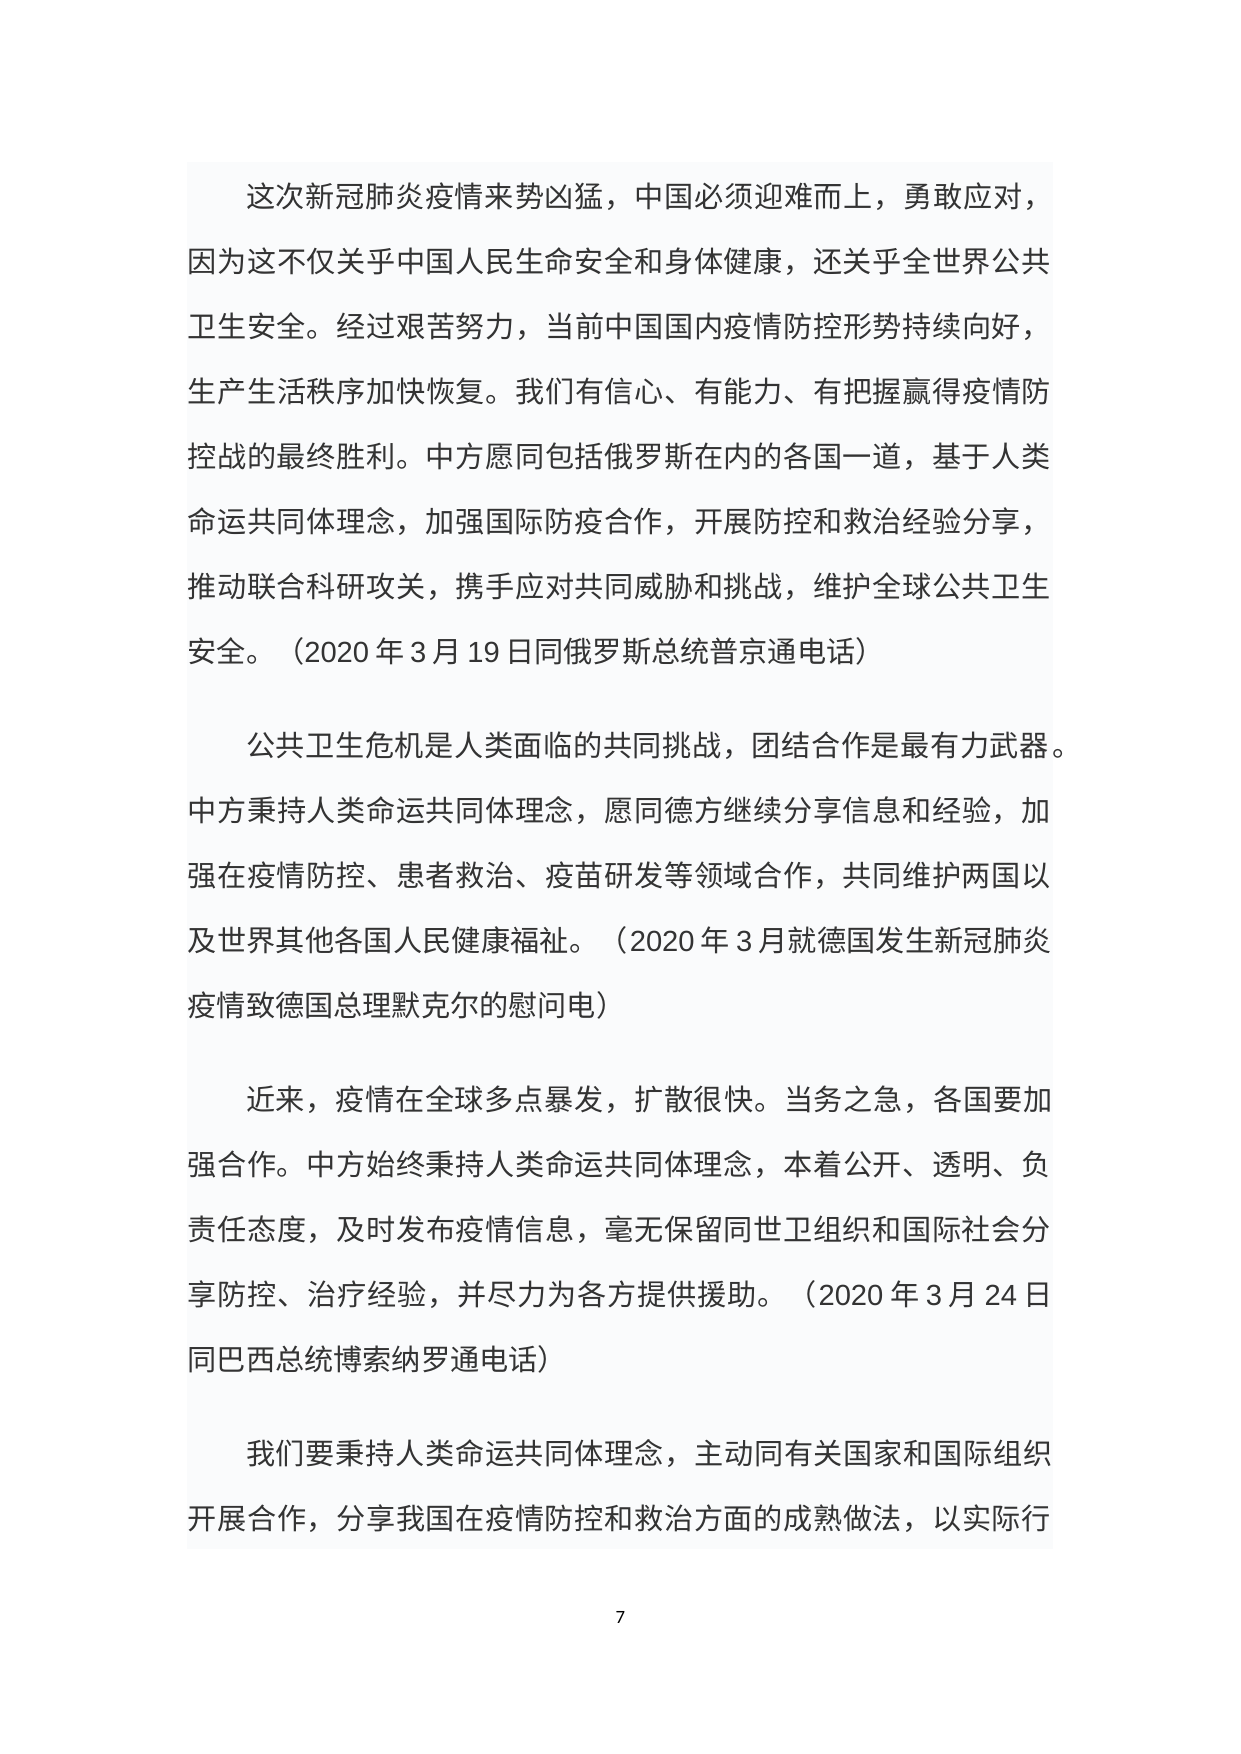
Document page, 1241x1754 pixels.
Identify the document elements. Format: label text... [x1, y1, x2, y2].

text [187, 1419, 1053, 1549]
text 近来，疫情在全球多点暴发，扩散很快。当务之急，各国要加强合作。中方始终秉持人类命运共同体理念，本着公开、透明、负责任态度，及时发布疫情信息，毫无保留同世卫组织和国际社会分享防控、治疗经验，并尽力为各方提供援助。（2020年3月24日同巴西总统博索纳罗通电话） [187, 1065, 1053, 1390]
text 公共卫生危机是人类面临的共同挑战，团结合作是最有力武器。中方秉持人类命运共同体理念，愿同德方继续分享信息和经验，加强在疫情防控、患者救治、疫苗研发等领域合作，共同维护两国以及世界其他各国人民健康福祉。（2020年3月就德国发生新冠肺炎疫情致德国总理默克尔的慰问电） [187, 711, 1053, 1036]
text 这次新冠肺炎疫情来势凶猛，中国必须迎难而上，勇敢应对，因为这不仅关乎中国人民生命安全和身体健康，还关乎全世界公共卫生安全。经过艰苦努力，当前中国国内疫情防控形势持续向好，生产生活秩序加快恢复。我们有信心、有能力、有把握赢得疫情防控战的最终胜利。中方愿同包括俄罗斯在内的各国一道，基于人类命运共同体理念，加强国际防疫合作，开展防控和救治经验分享，推动联合科研攻关，携手应对共同威胁和挑战，维护全球公共卫生安全。（2020年3月19日同俄罗斯总统普京通电话） [187, 162, 1053, 682]
